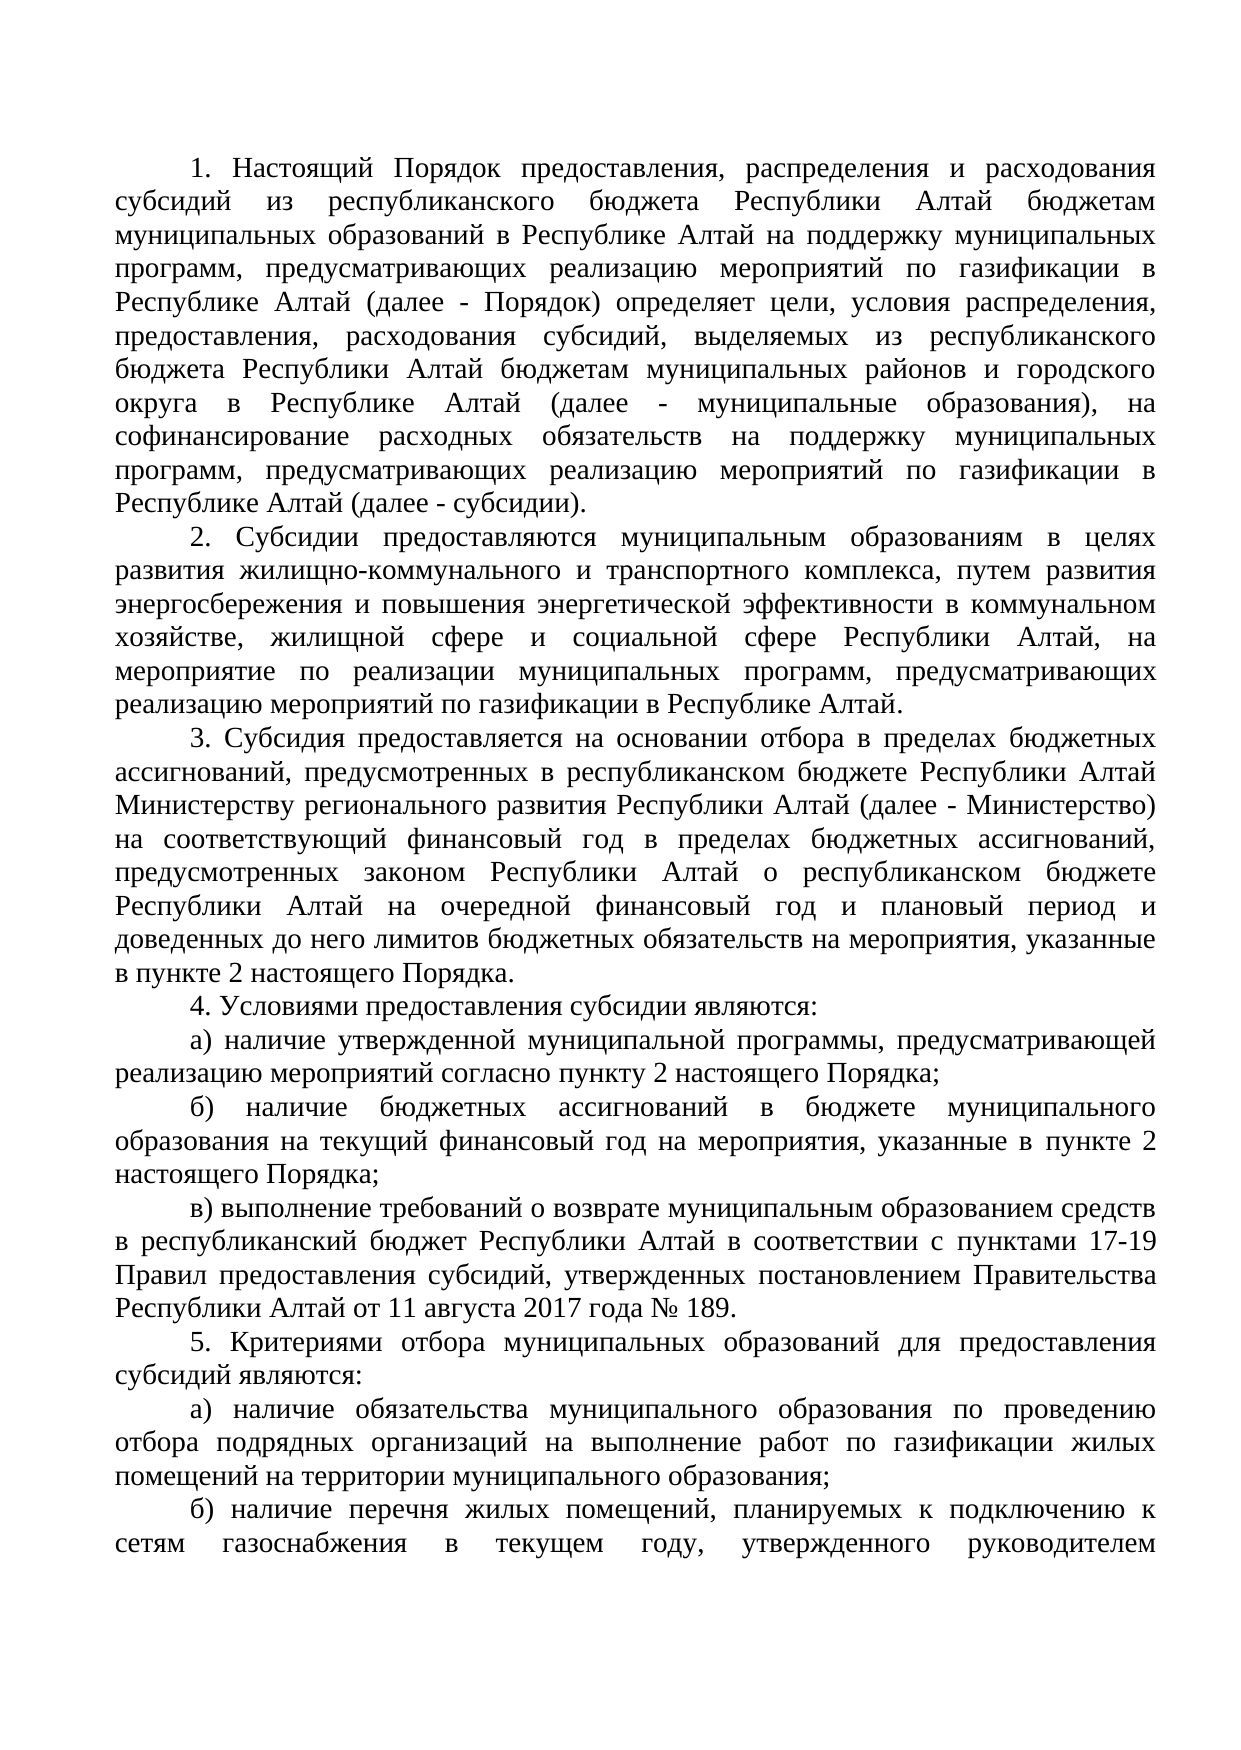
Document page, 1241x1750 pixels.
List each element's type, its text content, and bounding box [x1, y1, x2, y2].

text а) наличие обязательства муниципального образования по проведению отбора подрядных организаций на выполнение работ по газификации жилых помещений на территории муниципального образования; [114, 1391, 1157, 1492]
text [114, 1492, 1157, 1559]
text 2. Субсидии предоставляются муниципальным образованиям в целях развития жилищно-коммунального и транспортного комплекса, путем развития энергосбережения и повышения энергетической эффективности в коммунальном хозяйстве, жилищной сфере и социальной сфере Республики Алтай, на мероприятие по реализации муниципальных программ, предусматривающих реализацию мероприятий по газификации в Республике Алтай. [114, 519, 1157, 720]
text 3. Субсидия предоставляется на основании отбора в пределах бюджетных ассигнований, предусмотренных в республиканском бюджете Республики Алтай Министерству регионального развития Республики Алтай (далее - Министерство) на соответствующий финансовый год в пределах бюджетных ассигнований, предусмотренных законом Республики Алтай о республиканском бюджете Республики Алтай на очередной финансовый год и плановый период и доведенных до него лимитов бюджетных обязательств на мероприятия, указанные в пункте 2 настоящего Порядка. [114, 720, 1157, 988]
text 5. Критериями отбора муниципальных образований для предоставления субсидий являются: [114, 1324, 1157, 1391]
text 1. Настоящий Порядок предоставления, распределения и расходования субсидий из республиканского бюджета Республики Алтай бюджетам муниципальных образований в Республике Алтай на поддержку муниципальных программ, предусматривающих реализацию мероприятий по газификации в Республике Алтай (далее - Порядок) определяет цели, условия распределения, предоставления, расходования субсидий, выделяемых из республиканского бюджета Республики Алтай бюджетам муниципальных районов и городского округа в Республике Алтай (далее - муниципальные образования), на софинансирование расходных обязательств на поддержку муниципальных программ, предусматривающих реализацию мероприятий по газификации в Республике Алтай (далее - субсидии). [114, 150, 1157, 519]
text 4. Условиями предоставления субсидии являются: [114, 988, 1157, 1022]
text а) наличие утвержденной муниципальной программы, предусматривающей реализацию мероприятий согласно пункту 2 настоящего Порядка; [114, 1022, 1157, 1089]
text в) выполнение требований о возврате муниципальным образованием средств в республиканский бюджет Республики Алтай в соответствии с пунктами 17-19 Правил предоставления субсидий, утвержденных постановлением Правительства Республики Алтай от 11 августа 2017 года № 189. [114, 1190, 1157, 1324]
text б) наличие бюджетных ассигнований в бюджете муниципального образования на текущий финансовый год на мероприятия, указанные в пункте 2 настоящего Порядка; [114, 1089, 1157, 1190]
